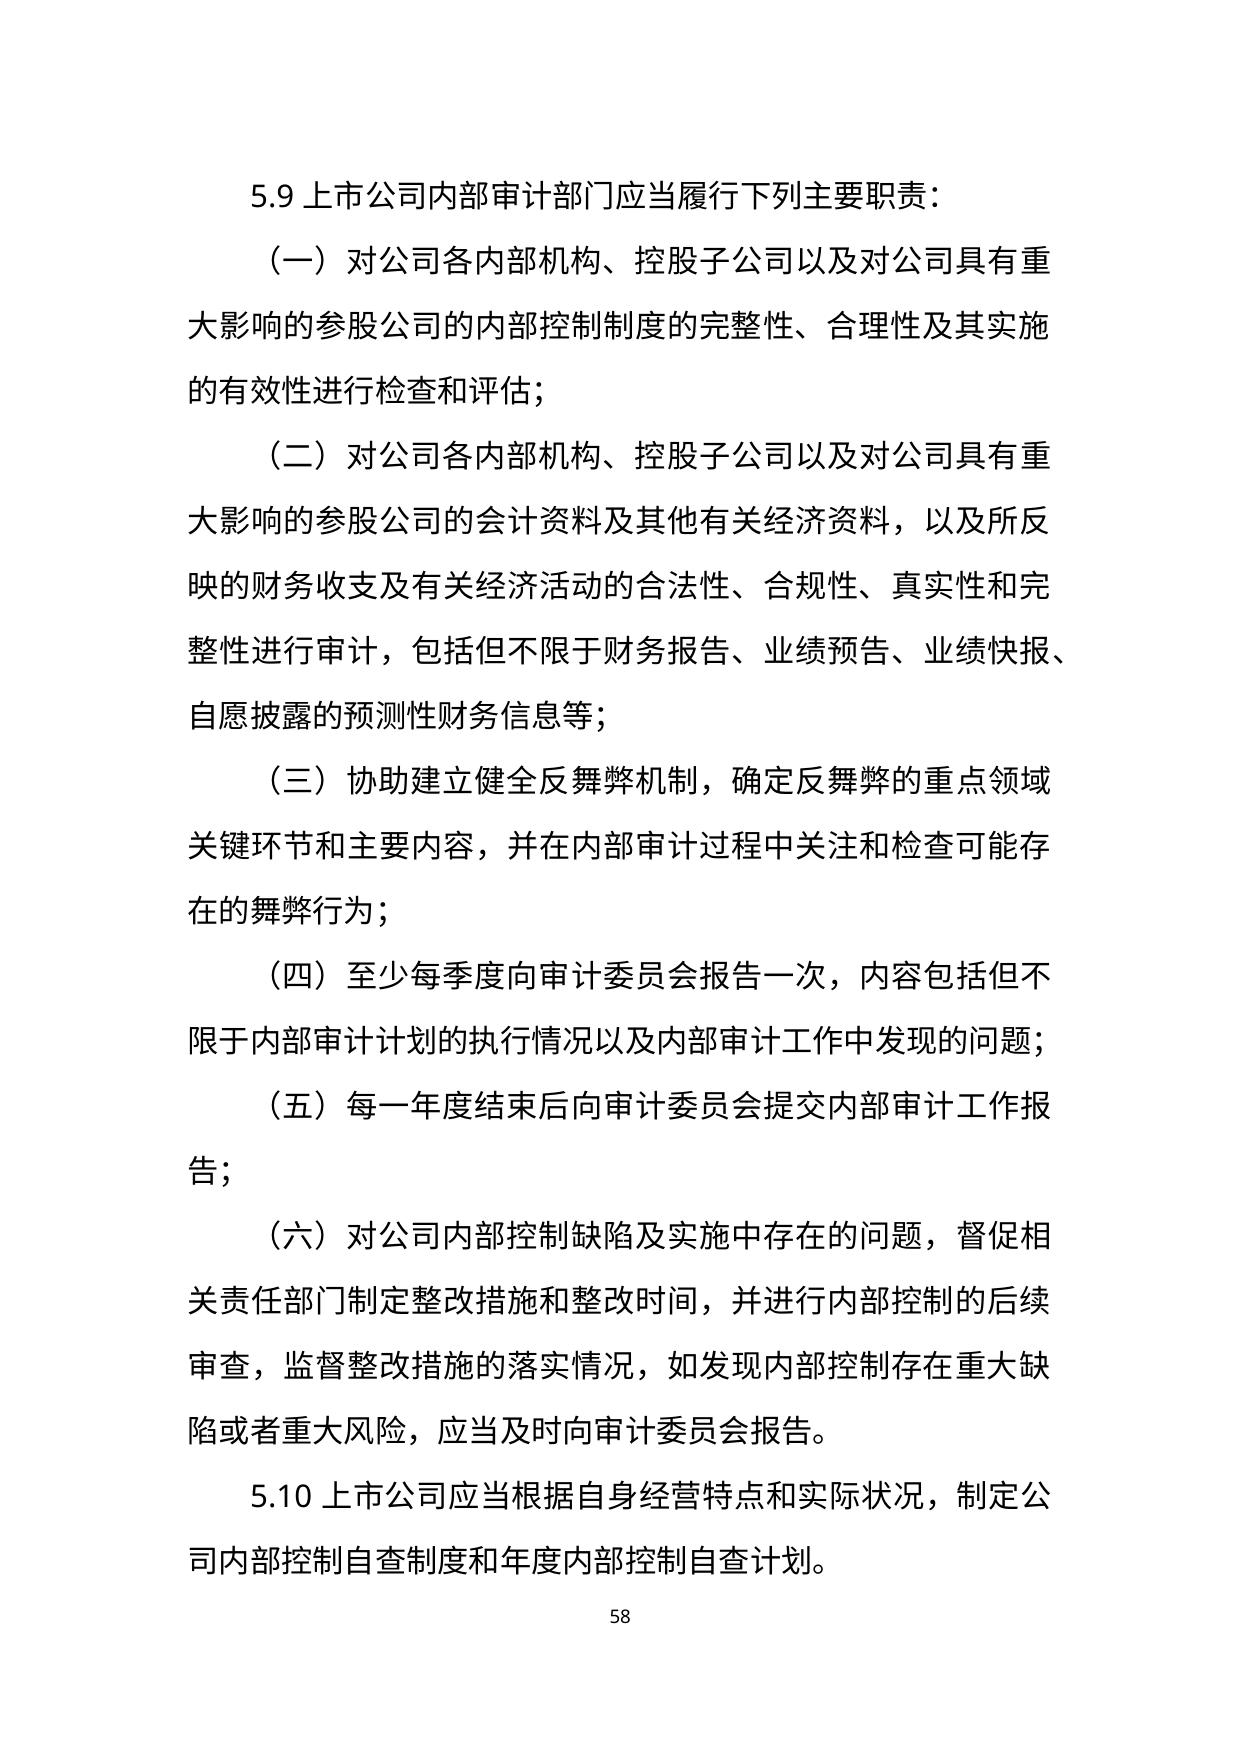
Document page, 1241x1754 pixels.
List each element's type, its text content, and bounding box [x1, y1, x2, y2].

text 5.10 上市公司应当根据自身经营特点和实际状况，制定公司内部控制自查制度和年度内部控制自查计划。 [187, 1462, 1053, 1592]
text （一）对公司各内部机构、控股子公司以及对公司具有重大影响的参股公司的内部控制制度的完整性、合理性及其实施的有效性进行检查和评估； [187, 227, 1053, 422]
text （二）对公司各内部机构、控股子公司以及对公司具有重大影响的参股公司的会计资料及其他有关经济资料，以及所反映的财务收支及有关经济活动的合法性、合规性、真实性和完整性进行审计，包括但不限于财务报告、业绩预告、业绩快报、自愿披露的预测性财务信息等； [187, 422, 1053, 747]
text （三）协助建立健全反舞弊机制，确定反舞弊的重点领域、关键环节和主要内容，并在内部审计过程中关注和检查可能存在的舞弊行为； [187, 747, 1053, 942]
text （五）每一年度结束后向审计委员会提交内部审计工作报告； [187, 1072, 1053, 1202]
text （四）至少每季度向审计委员会报告一次，内容包括但不限于内部审计计划的执行情况以及内部审计工作中发现的问题； [187, 942, 1053, 1072]
text 5.9 上市公司内部审计部门应当履行下列主要职责： [187, 162, 1053, 227]
text （六）对公司内部控制缺陷及实施中存在的问题，督促相关责任部门制定整改措施和整改时间，并进行内部控制的后续审查，监督整改措施的落实情况，如发现内部控制存在重大缺陷或者重大风险，应当及时向审计委员会报告。 [187, 1202, 1053, 1462]
